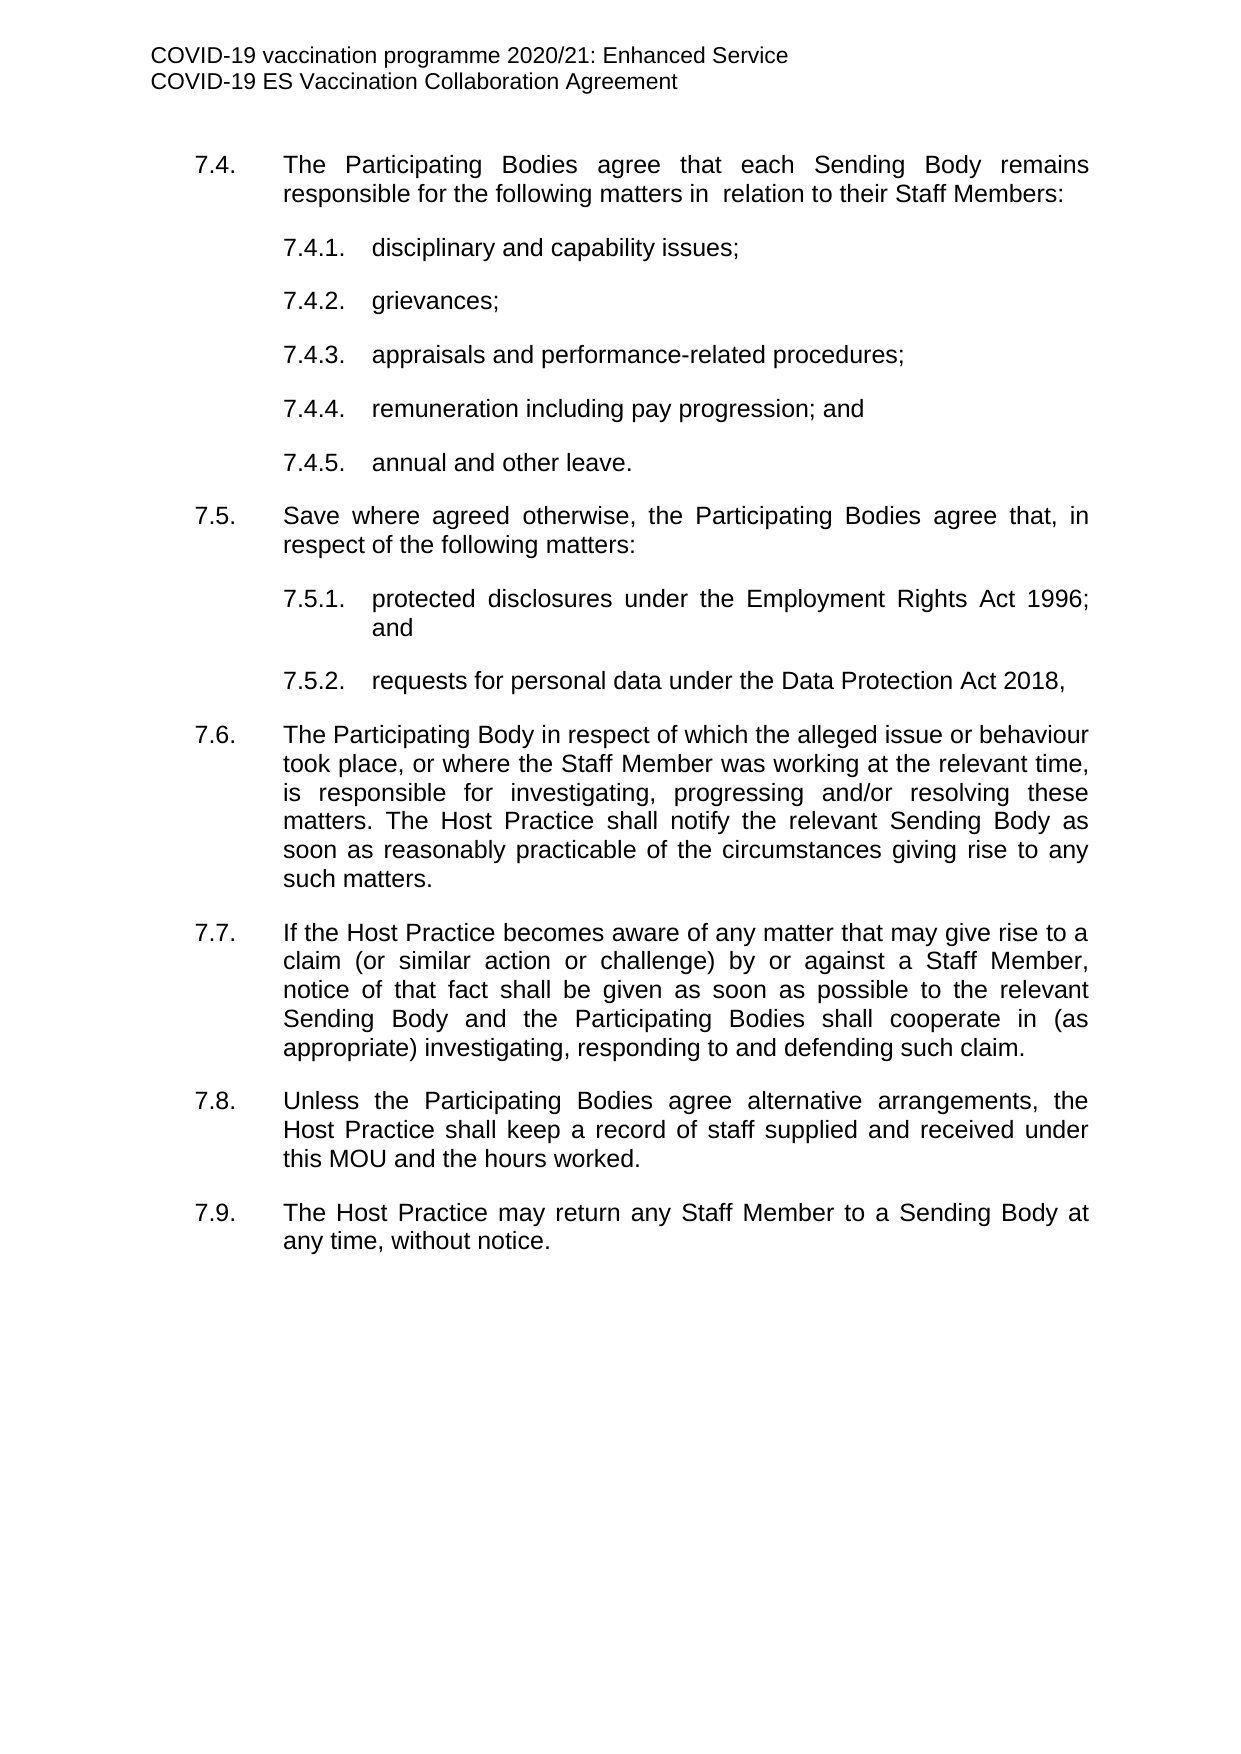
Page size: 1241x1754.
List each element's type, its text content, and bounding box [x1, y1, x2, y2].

subtitle annual and other leave. [283, 447, 1090, 476]
subtitle The Host Practice may return any Staff Member to a Sending Body at any time, without notice. [194, 1197, 1090, 1255]
subtitle protected disclosures under the Employment Rights Act 1996; and [283, 584, 1090, 641]
subtitle The Participating Body in respect of which the alleged issue or behaviour took place, or where the Staff Member was working at the relevant time, is responsible for investigating, progressing and/or resolving these matters. The Host Practice shall notify the relevant Sending Body as soon as reasonably practicable of the circumstances giving rise to any such matters. [194, 720, 1090, 892]
subtitle The Participating Bodies agree that each Sending Body remains responsible for the following matters in relation to their Staff Members: [194, 150, 1090, 207]
subtitle remuneration including pay progression; and [283, 394, 1090, 422]
subtitle If the Host Practice becomes aware of any matter that may give rise to a claim (or similar action or challenge) by or against a Staff Member, notice of that fact shall be given as soon as possible to the relevant Sending Body and the Participating Bodies shall cooperate in (as appropriate) investigating, responding to and defending such claim. [194, 917, 1090, 1061]
subtitle appraisals and performance-related procedures; [283, 340, 1090, 369]
subtitle requests for personal data under the Data Protection Act 2018, [283, 666, 1090, 695]
subtitle Unless the Participating Bodies agree alternative arrangements, the Host Practice shall keep a record of staff supplied and received under this MOU and the hours worked. [194, 1086, 1090, 1172]
subtitle Save where agreed otherwise, the Participating Bodies agree that, in respect of the following matters: [194, 501, 1090, 559]
subtitle grievances; [283, 286, 1090, 315]
subtitle disciplinary and capability issues; [283, 232, 1090, 261]
